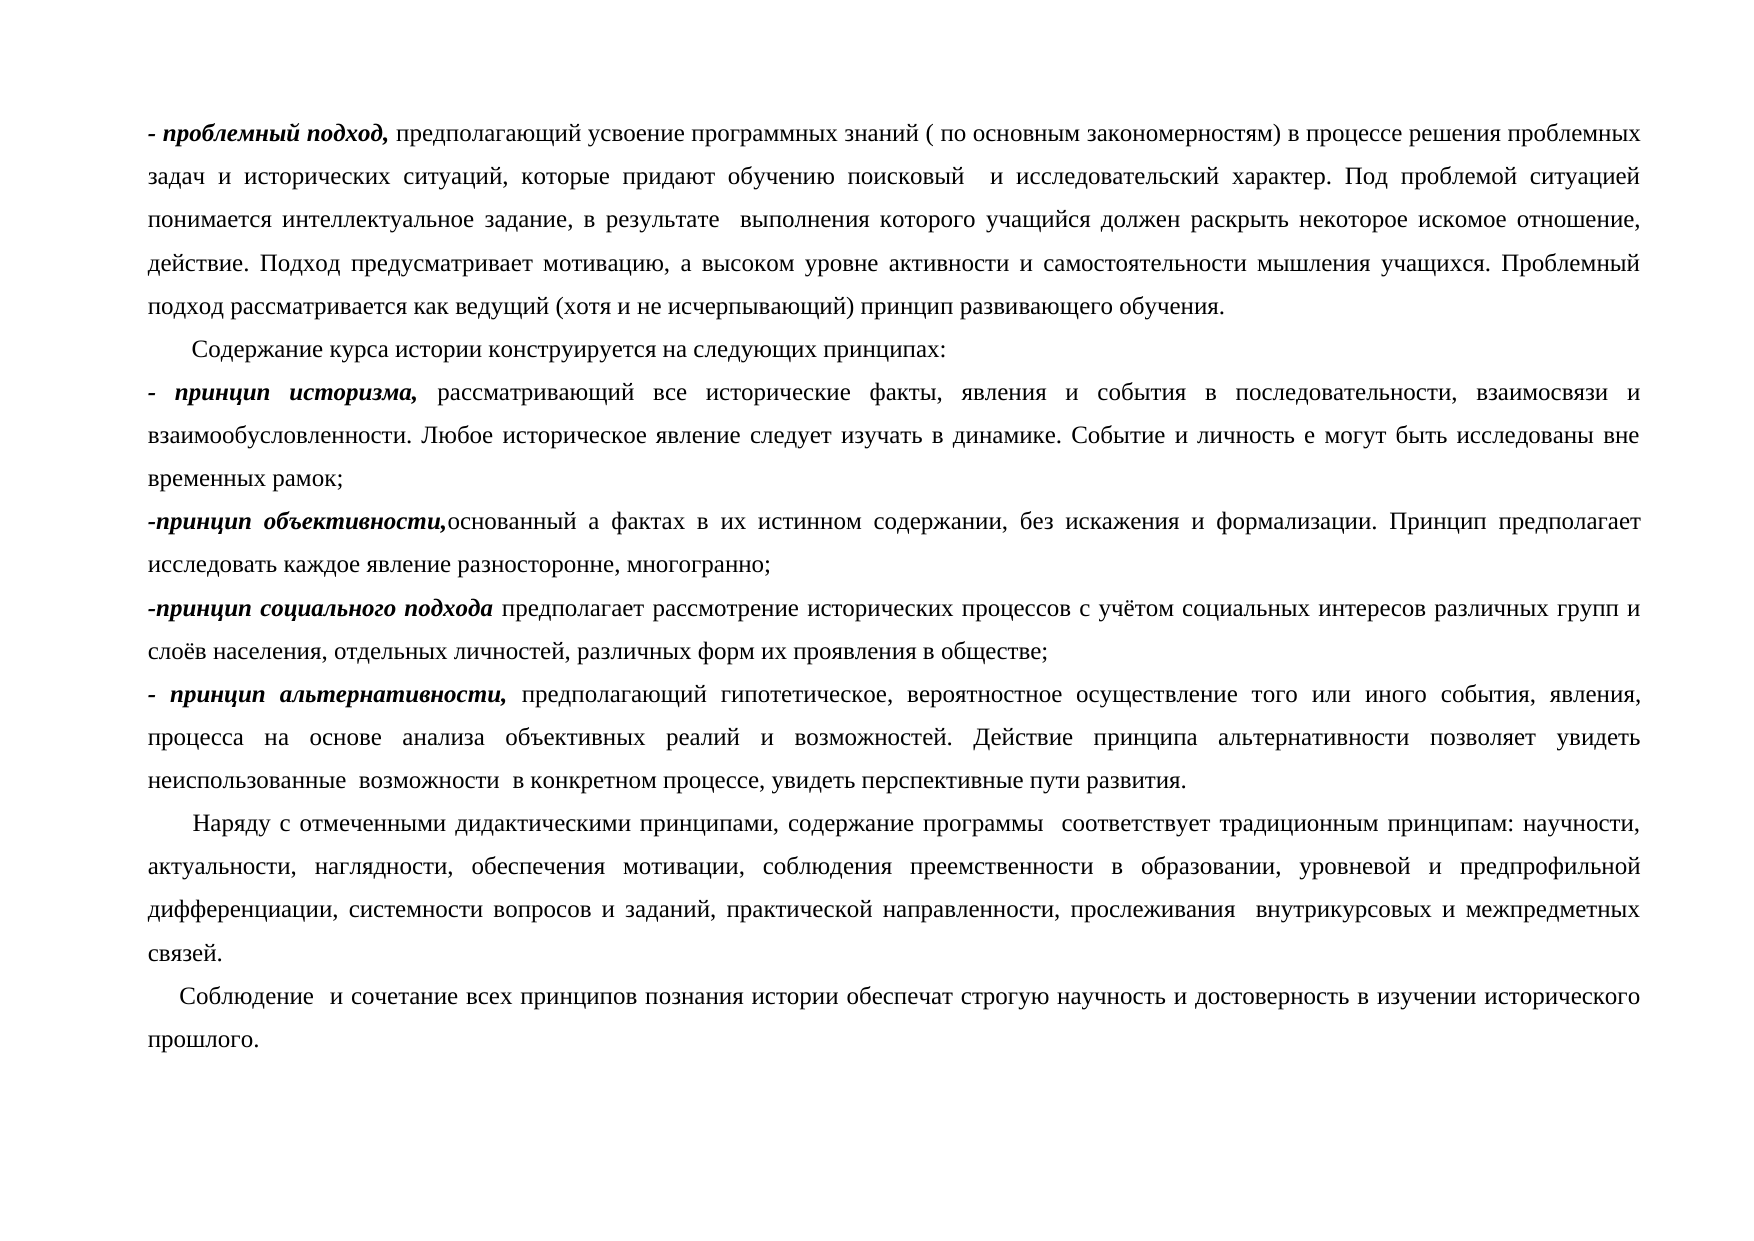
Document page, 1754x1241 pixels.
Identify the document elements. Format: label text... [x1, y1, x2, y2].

text -принцип объективности,основанный а фактах в их истинном содержании, без искажения и формализации. Принцип предполагает исследовать каждое явление разносторонне, многогранно; [148, 506, 1642, 578]
text Соблюдение и сочетание всех принципов познания истории обеспечат строгую научность и достоверность в изучении исторического прошлого. [148, 981, 1642, 1053]
text - проблемный подход, предполагающий усвоение программных знаний ( по основным закономерностям) в процессе решения проблемных задач и исторических ситуаций, которые придают обучению поисковый и исследовательский характер. Под проблемой ситуацией понимается интеллектуальное задание, в результате выполнения которого учащийся должен раскрыть некоторое искомое отношение, действие. Подход предусматривает мотивацию, а высоком уровне активности и самостоятельности мышления учащихся. Проблемный подход рассматривается как ведущий (хотя и не исчерпывающий) принцип развивающего обучения. [148, 118, 1642, 319]
text - принцип альтернативности, предполагающий гипотетическое, вероятностное осуществление того или иного события, явления, процесса на основе анализа объективных реалий и возможностей. Действие принципа альтернативности позволяет увидеть неиспользованные возможности в конкретном процессе, увидеть перспективные пути развития. [148, 679, 1642, 794]
text -принцип социального подхода предполагает рассмотрение исторических процессов с учётом социальных интересов различных групп и слоёв населения, отдельных личностей, различных форм их проявления в обществе; [148, 593, 1642, 664]
text Наряду с отмеченными дидактическими принципами, содержание программы соответствует традиционным принципам: научности, актуальности, наглядности, обеспечения мотивации, соблюдения преемственности в образовании, уровневой и предпрофильной дифференциации, системности вопросов и заданий, практической направленности, прослеживания внутрикурсовых и межпредметных связей. [148, 808, 1642, 966]
text - принцип историзма, рассматривающий все исторические факты, явления и события в последовательности, взаимосвязи и взаимообусловленности. Любое историческое явление следует изучать в динамике. Событие и личность е могут быть исследованы вне временных рамок; [148, 377, 1642, 492]
text Содержание курса истории конструируется на следующих принципах: [148, 334, 1642, 363]
